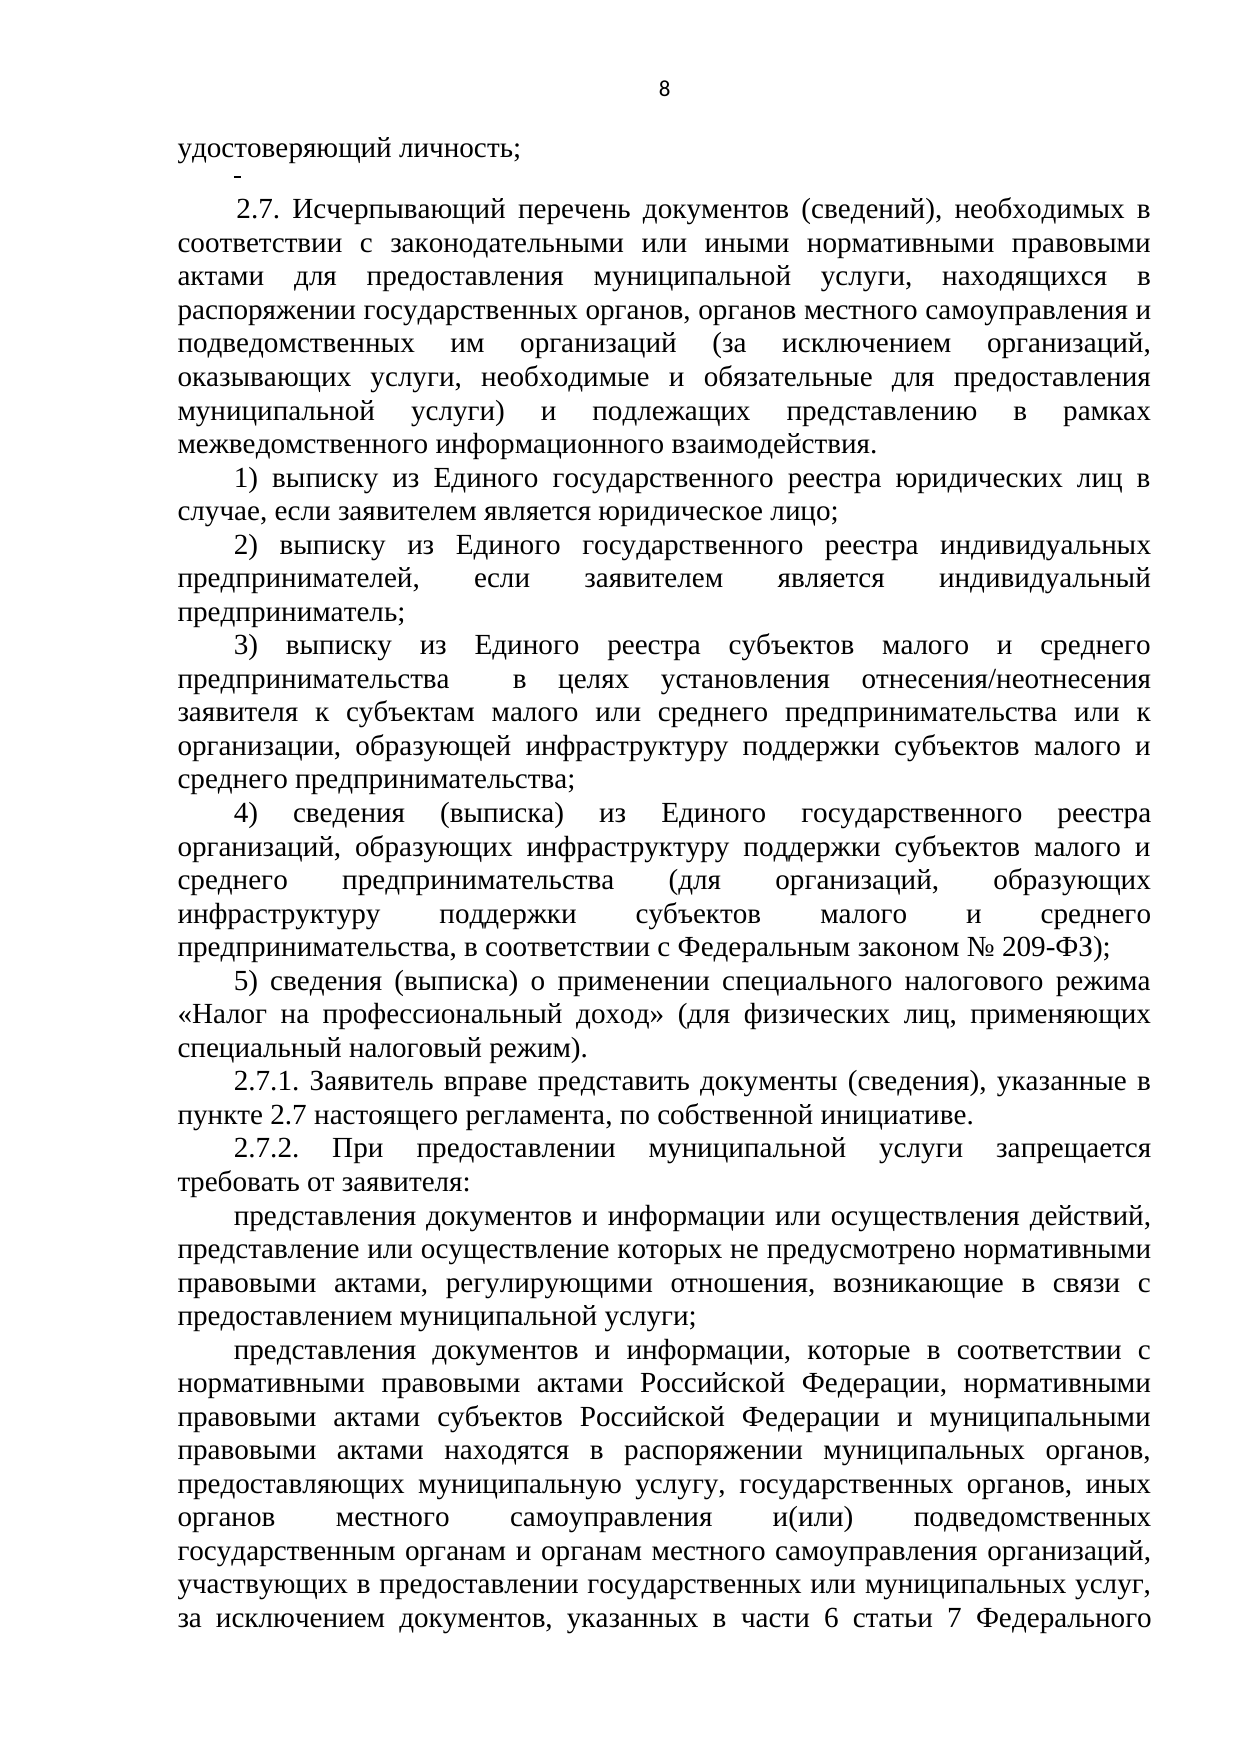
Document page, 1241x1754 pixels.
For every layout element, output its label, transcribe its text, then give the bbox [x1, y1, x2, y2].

text 5) сведения (выписка) о применении специального налогового режима «Налог на профессиональный доход» (для физических лиц, применяющих специальный налоговый режим). [177, 963, 1152, 1063]
text 2.7.2. При предоставлении муниципальной услуги запрещается требовать от заявителя: [177, 1131, 1152, 1198]
text 2.7. Исчерпывающий перечень документов (сведений), необходимых в соответствии с законодательными или иными нормативными правовыми актами для предоставления муниципальной услуги, находящихся в распоряжении государственных органов, органов местного самоуправления и подведомственных им организаций (за исключением организаций, оказывающих услуги, необходимые и обязательные для предоставления муниципальной услуги) и подлежащих представлению в рамках межведомственного информационного взаимодействия. [177, 191, 1152, 460]
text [177, 130, 1152, 163]
text 4) сведения (выписка) из Единого государственного реестра организаций, образующих инфраструктуру поддержки субъектов малого и среднего предпринимательства (для организаций, образующих инфраструктуру поддержки субъектов малого и среднего предпринимательства, в соответствии с Федеральным законом № 209-ФЗ); [177, 795, 1152, 963]
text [177, 1332, 1152, 1634]
text 3) выписку из Единого реестра субъектов малого и среднего предпринимательства в целях установления отнесения/неотнесения заявителя к субъектам малого или среднего предпринимательства или к организации, образующей инфраструктуру поддержки субъектов малого и среднего предпринимательства; [177, 627, 1152, 795]
text 2) выписку из Единого государственного реестра индивидуальных предпринимателей, если заявителем является индивидуальный предприниматель; [177, 527, 1152, 627]
text 2.7.1. Заявитель вправе представить документы (сведения), указанные в пункте 2.7 настоящего регламента, по собственной инициативе. [177, 1063, 1152, 1131]
text 1) выписку из Единого государственного реестра юридических лиц в случае, если заявителем является юридическое лицо; [177, 460, 1152, 527]
text представления документов и информации или осуществления действий, представление или осуществление которых не предусмотрено нормативными правовыми актами, регулирующими отношения, возникающие в связи с предоставлением муниципальной услуги; [177, 1198, 1152, 1332]
